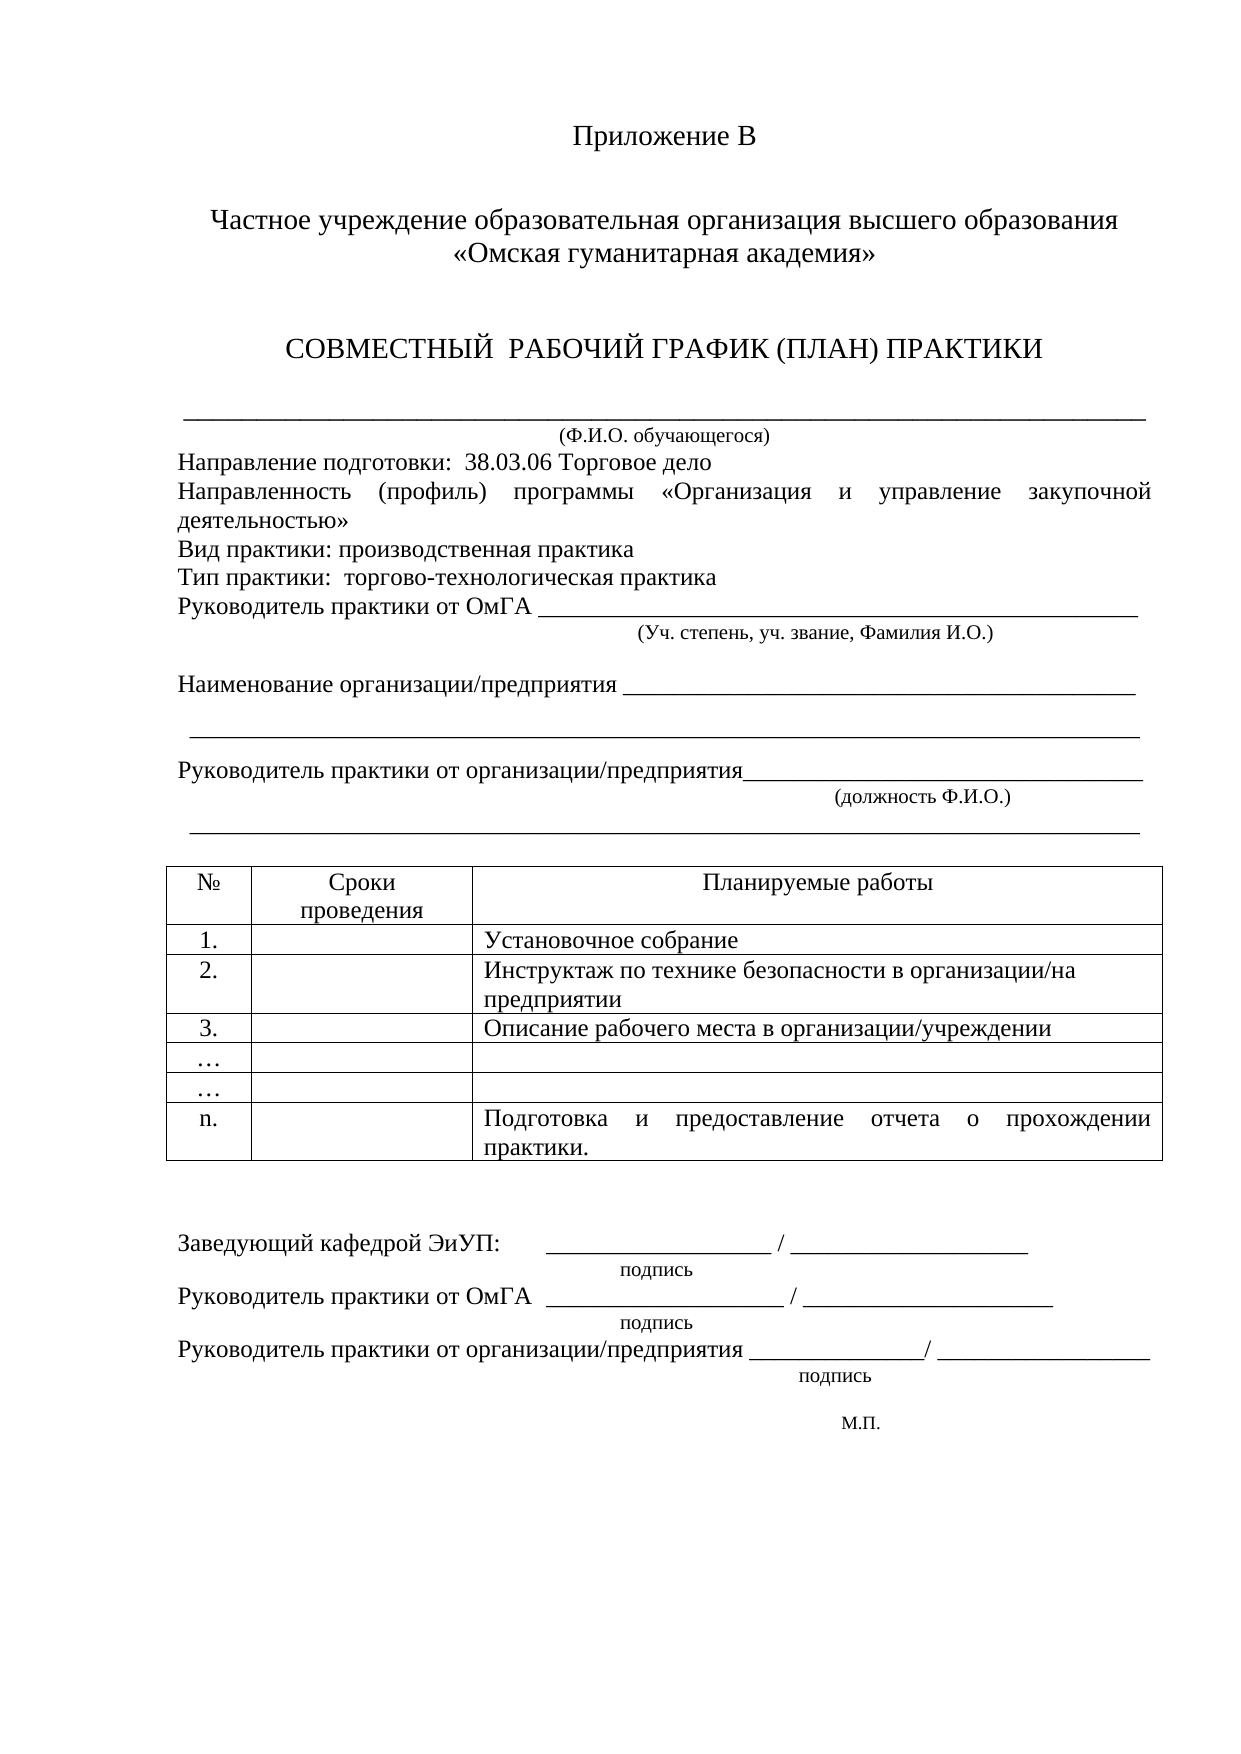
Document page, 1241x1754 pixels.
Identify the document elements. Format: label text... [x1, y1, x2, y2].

text Заведующий кафедрой ЭиУП: __________________ / ___________________ [177, 1228, 1152, 1257]
text ____________________________________________________________________________ [177, 712, 1152, 741]
text Руководитель практики от организации/предприятия ______________/ _________________ [191, 1334, 1152, 1363]
table_cell [252, 1014, 472, 1042]
text Вид практики: производственная практика [177, 534, 1152, 562]
table_cell 2. [167, 955, 251, 1012]
table_cell [473, 1043, 1162, 1072]
text Частное учреждение образовательная организация высшего образования «Омская гуманитарная академия» [177, 202, 1152, 269]
text __________________________________________________________________ (Ф.И.О. обучающегося) [177, 390, 1152, 447]
text ____________________________________________________________________________ [177, 808, 1152, 837]
text Руководитель практики от организации/предприятия________________________________ [177, 755, 1152, 784]
table_header Сроки проведения [252, 867, 472, 924]
table_cell Инструктаж по технике безопасности в организации/на предприятии [473, 955, 1162, 1012]
text М.П. [767, 1412, 1152, 1433]
table_cell … [167, 1073, 251, 1102]
text (Уч. степень, уч. звание, Фамилия И.О.) [177, 620, 1152, 644]
text подпись [546, 1310, 1152, 1334]
table_cell … [167, 1043, 251, 1072]
table_cell [252, 925, 472, 954]
text Приложение В [177, 118, 1152, 152]
table_cell Описание рабочего места в организации/учреждении [473, 1014, 1162, 1042]
table_cell [252, 1073, 472, 1102]
table_cell Подготовка и предоставление отчета о прохождении практики. [473, 1103, 1162, 1160]
table_cell 3. [167, 1014, 251, 1042]
table_cell [252, 1103, 472, 1160]
text (должность Ф.И.О.) [620, 784, 1152, 808]
text СОВМЕСТНЫЙ РАБОЧИЙ ГРАФИК (ПЛАН) ПРАКТИКИ [177, 331, 1152, 365]
table_cell [252, 1043, 472, 1072]
table_cell [473, 1073, 1162, 1102]
table_header Планируемые работы [473, 867, 1162, 924]
table_cell [252, 955, 472, 1012]
text Направление подготовки: 38.03.06 Торговое дело [177, 447, 1152, 476]
table_cell 1. [167, 925, 251, 954]
table_header № [167, 867, 251, 924]
text Тип практики: торгово-технологическая практика [177, 562, 1152, 591]
text подпись [546, 1257, 1152, 1281]
table_cell n. [167, 1103, 251, 1160]
text подпись [767, 1363, 1152, 1387]
text Руководитель практики от ОмГА ________________________________________________ [177, 591, 1152, 620]
text Направленность (профиль) программы «Организация и управление закупочной деятельностью» [177, 476, 1152, 534]
text Наименование организации/предприятия _________________________________________ [177, 669, 1152, 698]
text Руководитель практики от ОмГА ___________________ / ____________________ [177, 1281, 1152, 1310]
table_cell Установочное собрание [473, 925, 1162, 954]
